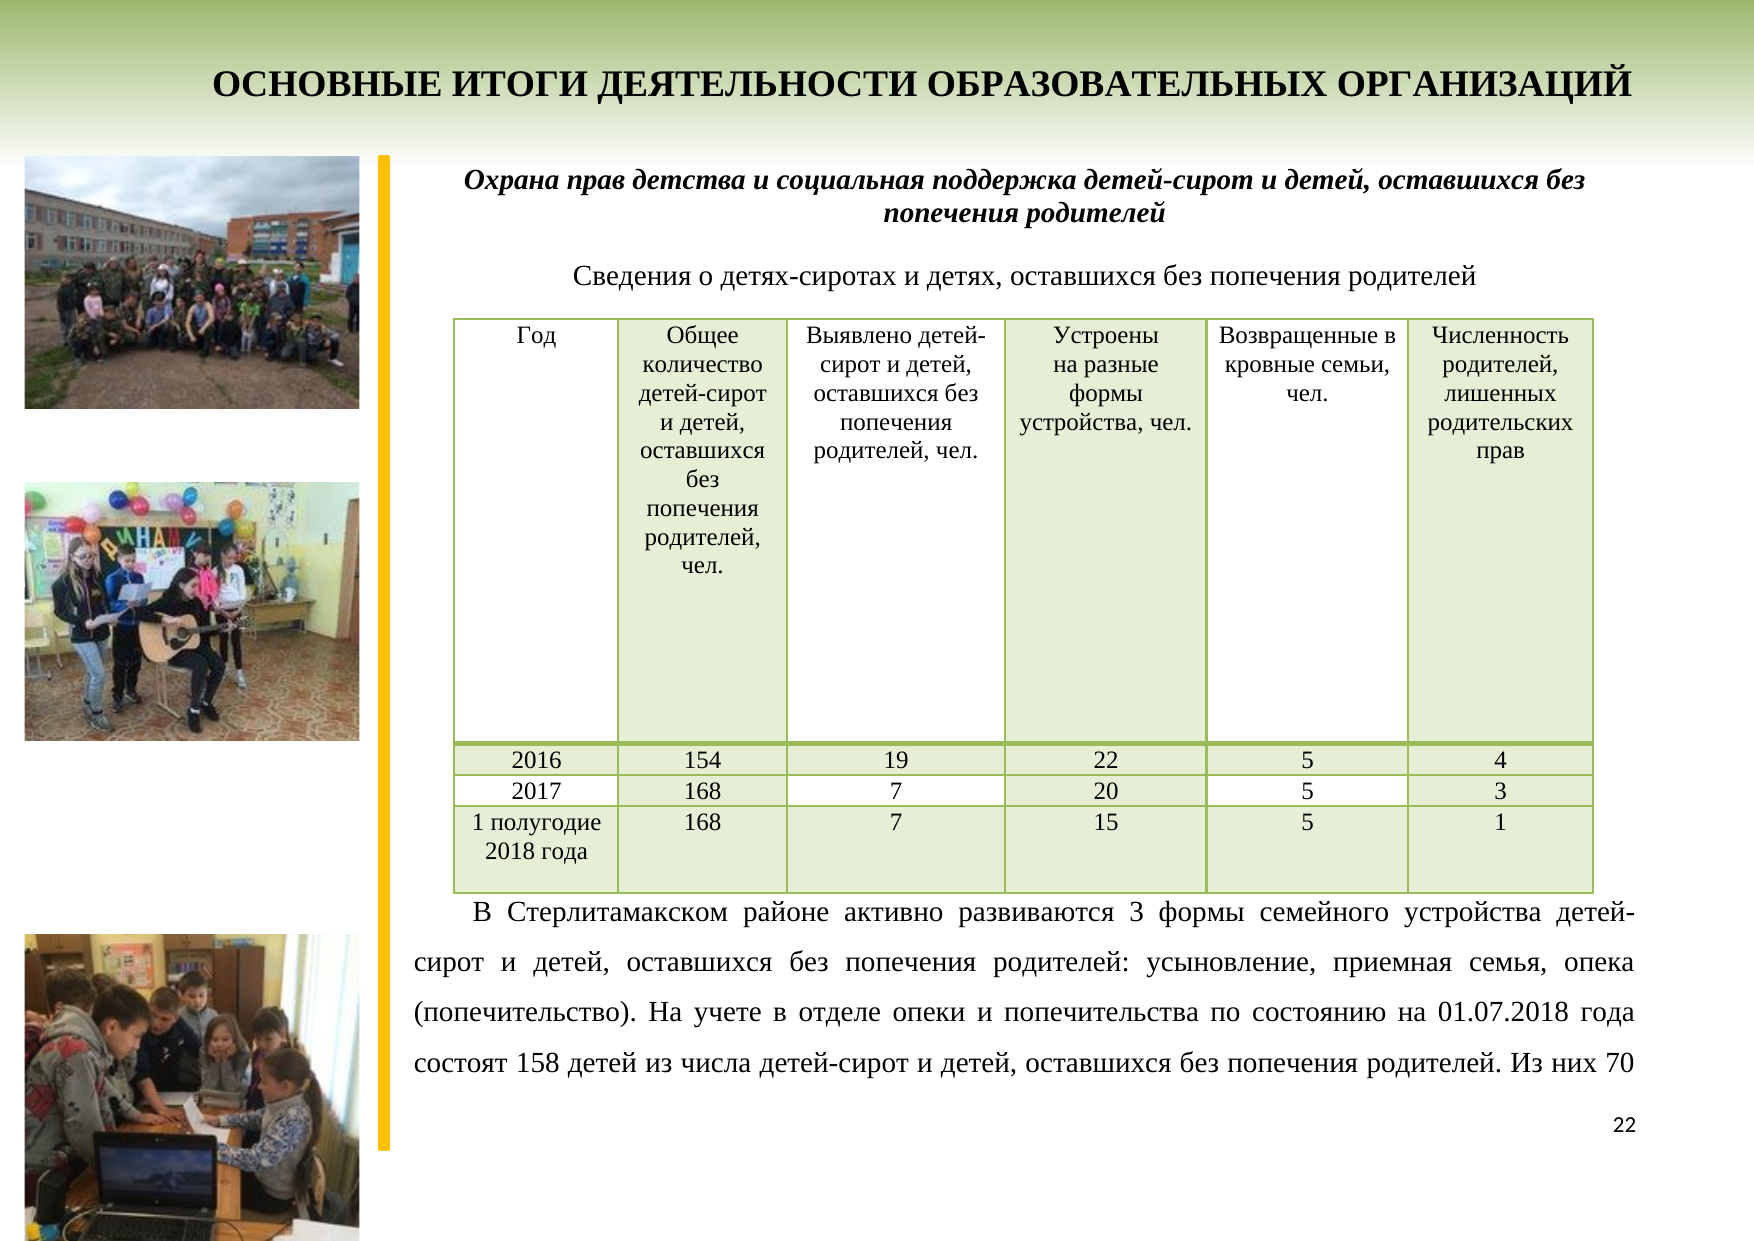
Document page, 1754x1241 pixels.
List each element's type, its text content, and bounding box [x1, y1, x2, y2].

picture [24, 482, 360, 741]
table_cell 4 [1409, 746, 1592, 774]
table_cell 2016 [455, 746, 617, 774]
table_cell 5 [1208, 776, 1407, 805]
table_cell 154 [619, 746, 786, 774]
table_cell 5 [1208, 746, 1407, 774]
table_cell 19 [788, 746, 1004, 774]
table_cell 1 полугодие 2018 года [455, 807, 617, 892]
table_cell 2017 [455, 776, 617, 805]
table_header Численность родителей, лишенных родительских прав [1409, 320, 1592, 741]
picture [24, 934, 360, 1241]
table_cell 22 [1006, 746, 1205, 774]
table_cell 7 [788, 807, 1004, 892]
table_cell 1 [1409, 807, 1592, 892]
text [413, 894, 1636, 1078]
table_cell 15 [1006, 807, 1205, 892]
text Охрана прав детства и социальная поддержка детей-сирот и детей, оставшихся без попечения родителей [413, 162, 1636, 229]
picture [24, 156, 360, 409]
table_header Возвращенные в кровные семьи, чел. [1208, 320, 1407, 741]
table_header Устроены на разные формы устройства, чел. [1006, 320, 1205, 741]
table_header Год [455, 320, 617, 741]
table_header Общее количество детей-сирот и детей, оставшихся без попечения родителей, чел. [619, 320, 786, 741]
table_cell 168 [619, 776, 786, 805]
table_header Выявлено детей-сирот и детей, оставшихся без попечения родителей, чел. [788, 320, 1004, 741]
table_cell 168 [619, 807, 786, 892]
table_cell 7 [788, 776, 1004, 805]
table_cell 3 [1409, 776, 1592, 805]
table_cell 20 [1006, 776, 1205, 805]
table_cell 5 [1208, 807, 1407, 892]
text Сведения о детях-сиротах и детях, оставшихся без попечения родителей [413, 258, 1636, 292]
